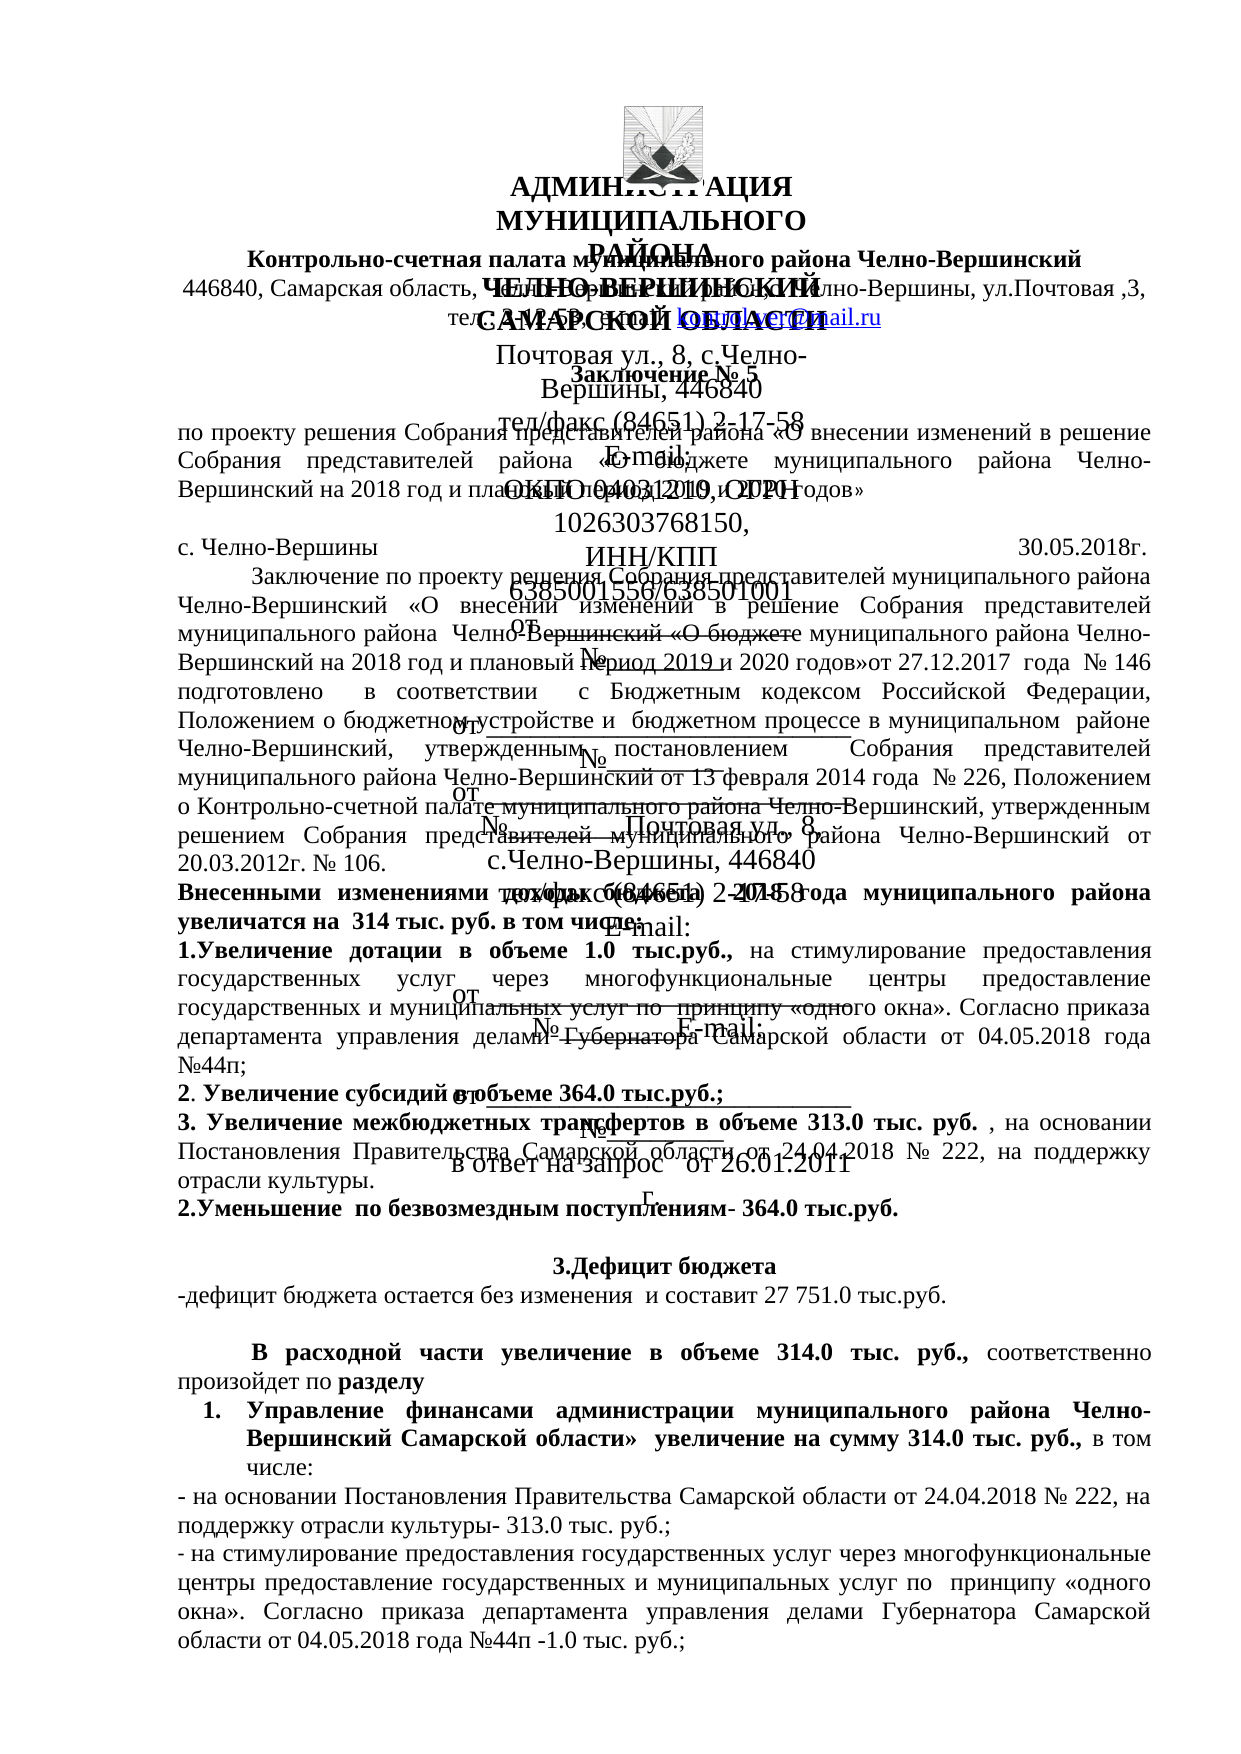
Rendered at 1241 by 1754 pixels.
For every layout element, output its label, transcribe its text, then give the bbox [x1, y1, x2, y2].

list Управление финансами администрации муниципального района Челно-Вершинский Самарской области» увеличение на сумму 314.0 тыс. руб., в том числе: [202, 1395, 1152, 1481]
text - на стимулирование предоставления государственных услуг через многофункциональные центры предоставление государственных и муниципальных услуг по принципу «одного окна». Согласно приказа департамента управления делами Губернатора Самарской области от 04.05.2018 года №44п -1.0 тыс. руб.; [177, 1538, 1152, 1654]
text 2.Уменьшение по безвозмездным поступлениям- 364.0 тыс.руб. [177, 1193, 1152, 1222]
text -дефицит бюджета остается без изменения и составит 27 751.0 тыс.руб. [177, 1280, 1152, 1308]
text 446840, Самарская область, Челно-Вершинский район,с. Челно-Вершины, ул.Почтовая ,3, [177, 273, 1152, 302]
picture [623, 106, 703, 190]
text 3. Увеличение межбюджетных трансфертов в объеме 313.0 тыс. руб. , на основании Постановления Правительства Самарской области от 24.04.2018 № 222, на поддержку отрасли культуры. [177, 1107, 1152, 1193]
text - на основании Постановления Правительства Самарской области от 24.04.2018 № 222, на поддержку отрасли культуры- 313.0 тыс. руб.; [177, 1481, 1152, 1538]
text Заключение № 5 [177, 359, 1152, 388]
text Контрольно-счетная палата муниципального района Челно-Вершинский [177, 244, 1152, 273]
text с. Челно-Вершины 30.05.2018г. Заключение по проекту решения Собрания представителей муниципального района Челно-Вершинский «О внесении изменений в решение Собрания представителей муниципального района Челно-Вершинский «О бюджете муниципального района Челно-Вершинский на 2018 год и плановый период 2019 и 2020 годов»от 27.12.2017 года № 146 подготовлено в соответствии с Бюджетным кодексом Российской Федерации, Положением о бюджетном устройстве и бюджетном процессе в муниципальном районе Челно-Вершинский, утвержденным постановлением Собрания представителей муниципального района Челно-Вершинский от 13 февраля 2014 года № 226, Положением о Контрольно-счетной палате муниципального района Челно-Вершинский, утвержденным решением Собрания представителей муниципального района Челно-Вершинский от 20.03.2012г. № 106. [177, 532, 1152, 877]
text Внесенными изменениями доходы бюджета 2018 года муниципального района увеличатся на 314 тыс. руб. в том числе: [177, 877, 1152, 935]
text В расходной части увеличение в объеме 314.0 тыс. руб., соответственно произойдет по разделу [177, 1337, 1152, 1395]
text 2. Увеличение субсидий в объеме 364.0 тыс.руб.; [177, 1078, 1152, 1107]
text 3.Дефицит бюджета [177, 1251, 1152, 1280]
text тел.: 2-12-53, e-mail: kontrol.ver@mail.ru [177, 302, 1152, 331]
text по проекту решения Собрания представителей района «О внесении изменений в решение Собрания представителей района «О бюджете муниципального района Челно-Вершинский на 2018 год и плановый период 2019 и 2020 годов» [177, 417, 1152, 503]
text 1.Увеличение дотации в объеме 1.0 тыс.руб., на стимулирование предоставления государственных услуг через многофункциональные центры предоставление государственных и муниципальных услуг по принципу «одного окна». Согласно приказа департамента управления делами Губернатора Самарской области от 04.05.2018 года №44п; [177, 935, 1152, 1078]
